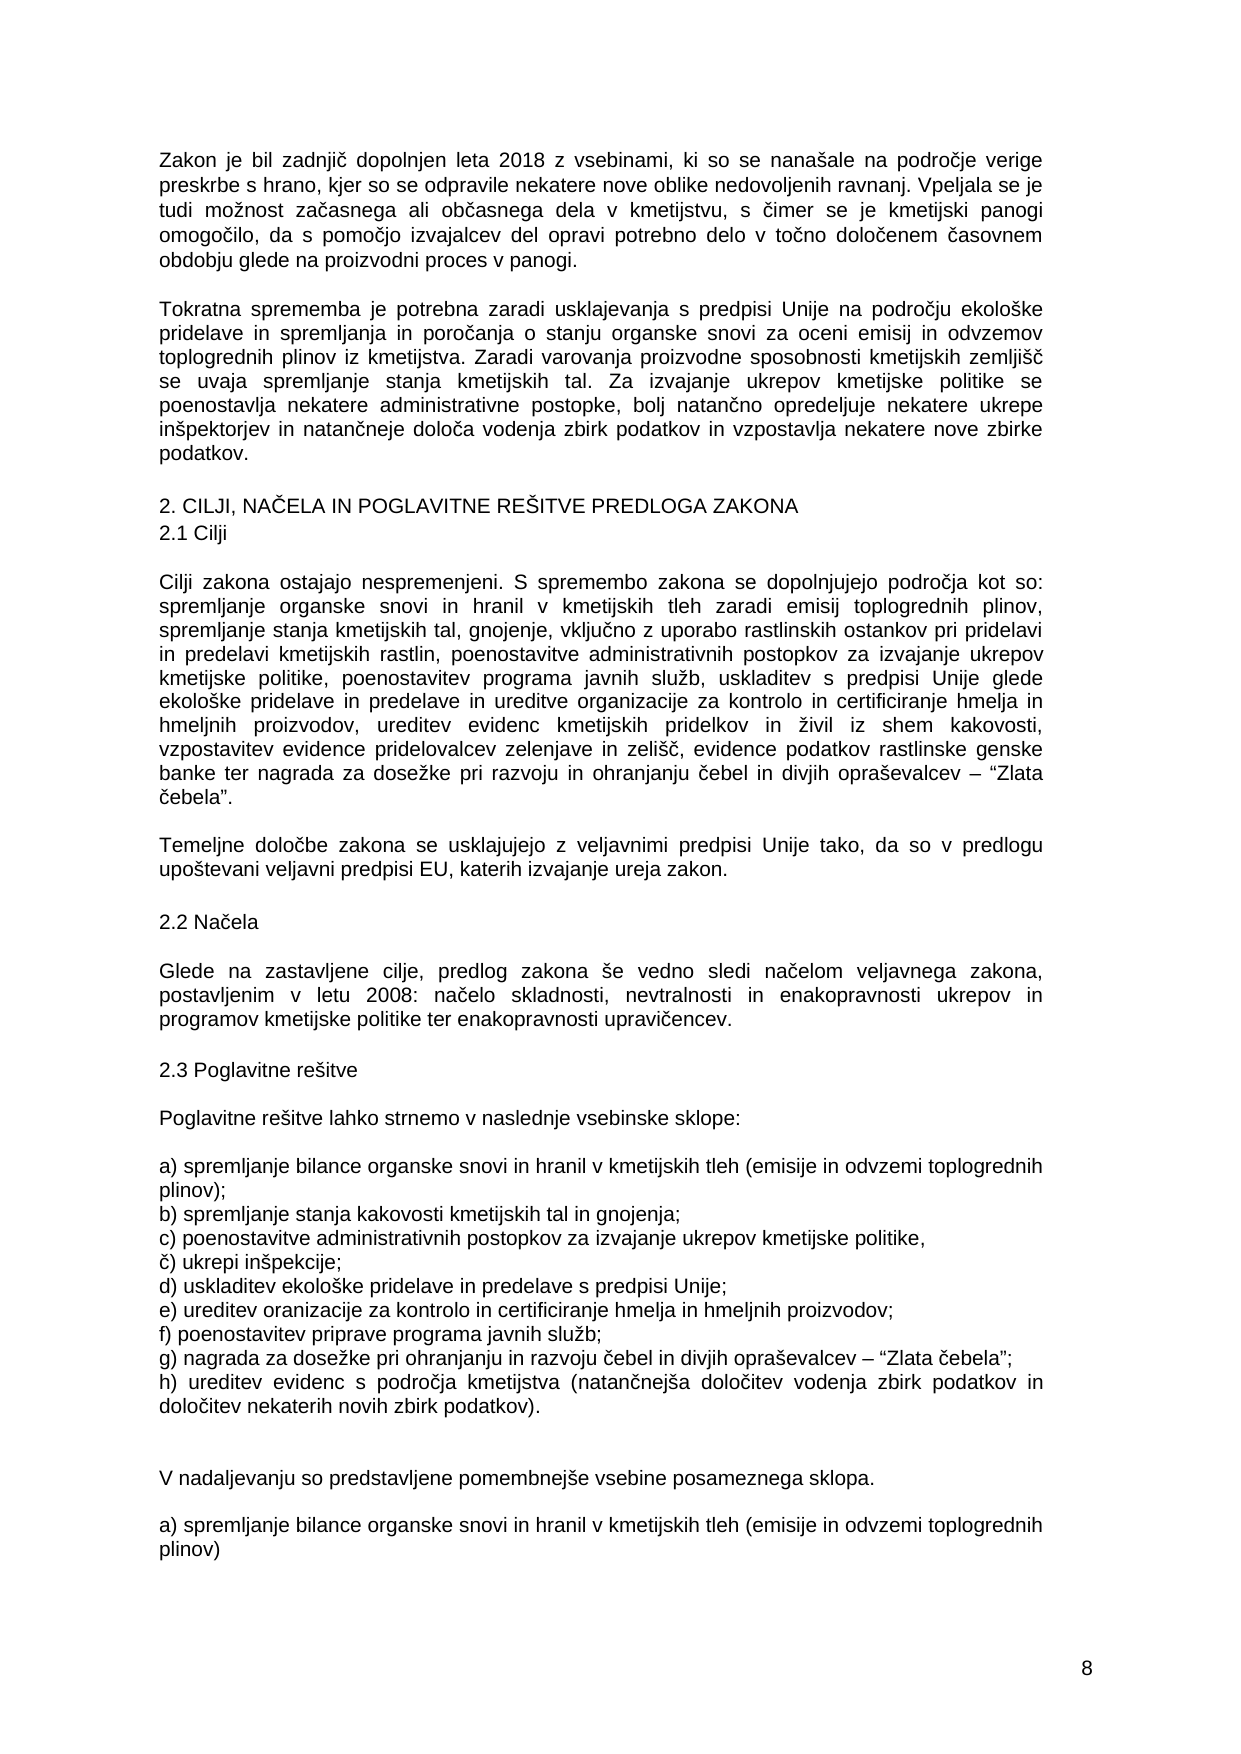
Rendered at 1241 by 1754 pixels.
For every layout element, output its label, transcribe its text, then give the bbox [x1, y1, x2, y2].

table_cell 2.2 Načela [148, 881, 1055, 935]
table_cell Cilji zakona ostajajo nespremenjeni. S spremembo zakona se dopolnjujejo področja kot so: spremljanje organske snovi in hranil v kmetijskih tleh zaradi emisij toplogrednih plinov, spremljanje stanja kmetijskih tal, gnojenje, vključno z uporabo rastlinskih ostankov pri pridelavi in predelavi kmetijskih rastlin, poenostavitve administrativnih postopkov za izvajanje ukrepov kmetijske politike, poenostavitev programa javnih služb, uskladitev s predpisi Unije glede ekološke pridelave in predelave in ureditve organizacije za kontrolo in certificiranje hmelja in hmeljnih proizvodov, ureditev evidenc kmetijskih pridelkov in živil iz shem kakovosti, vzpostavitev evidence pridelovalcev zelenjave in zelišč, evidence podatkov rastlinske genske banke ter nagrada za dosežke pri razvoju in ohranjanju čebel in divjih opraševalcev – “Zlata čebela”. Temeljne določbe zakona se usklajujejo z veljavnimi predpisi Unije tako, da so v predlogu upoštevani veljavni predpisi EU, katerih izvajanje ureja zakon. [148, 546, 1055, 881]
table_cell Tokratna sprememba je potrebna zaradi usklajevanja s predpisi Unije na področju ekološke pridelave in spremljanja in poročanja o stanju organske snovi za oceni emisij in odvzemov toplogrednih plinov iz kmetijstva. Zaradi varovanja proizvodne sposobnosti kmetijskih zemljišč se uvaja spremljanje stanja kmetijskih tal. Za izvajanje ukrepov kmetijske politike se poenostavlja nekatere administrativne postopke, bolj natančno opredeljuje nekatere ukrepe inšpektorjev in natančneje določa vodenja zbirk podatkov in vzpostavlja nekatere nove zbirke podatkov. [148, 297, 1055, 491]
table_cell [148, 1058, 1055, 1585]
table_cell 2. CILJI, NAČELA IN POGLAVITNE REŠITVE PREDLOGA ZAKONA [148, 491, 1055, 518]
table_cell Glede na zastavljene cilje, predlog zakona še vedno sledi načelom veljavnega zakona, postavljenim v letu 2008: načelo skladnosti, nevtralnosti in enakopravnosti ukrepov in programov kmetijske politike ter enakopravnosti upravičencev. [148, 935, 1055, 1058]
table_cell 2.1 Cilji [148, 519, 1055, 546]
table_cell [148, 148, 1055, 297]
